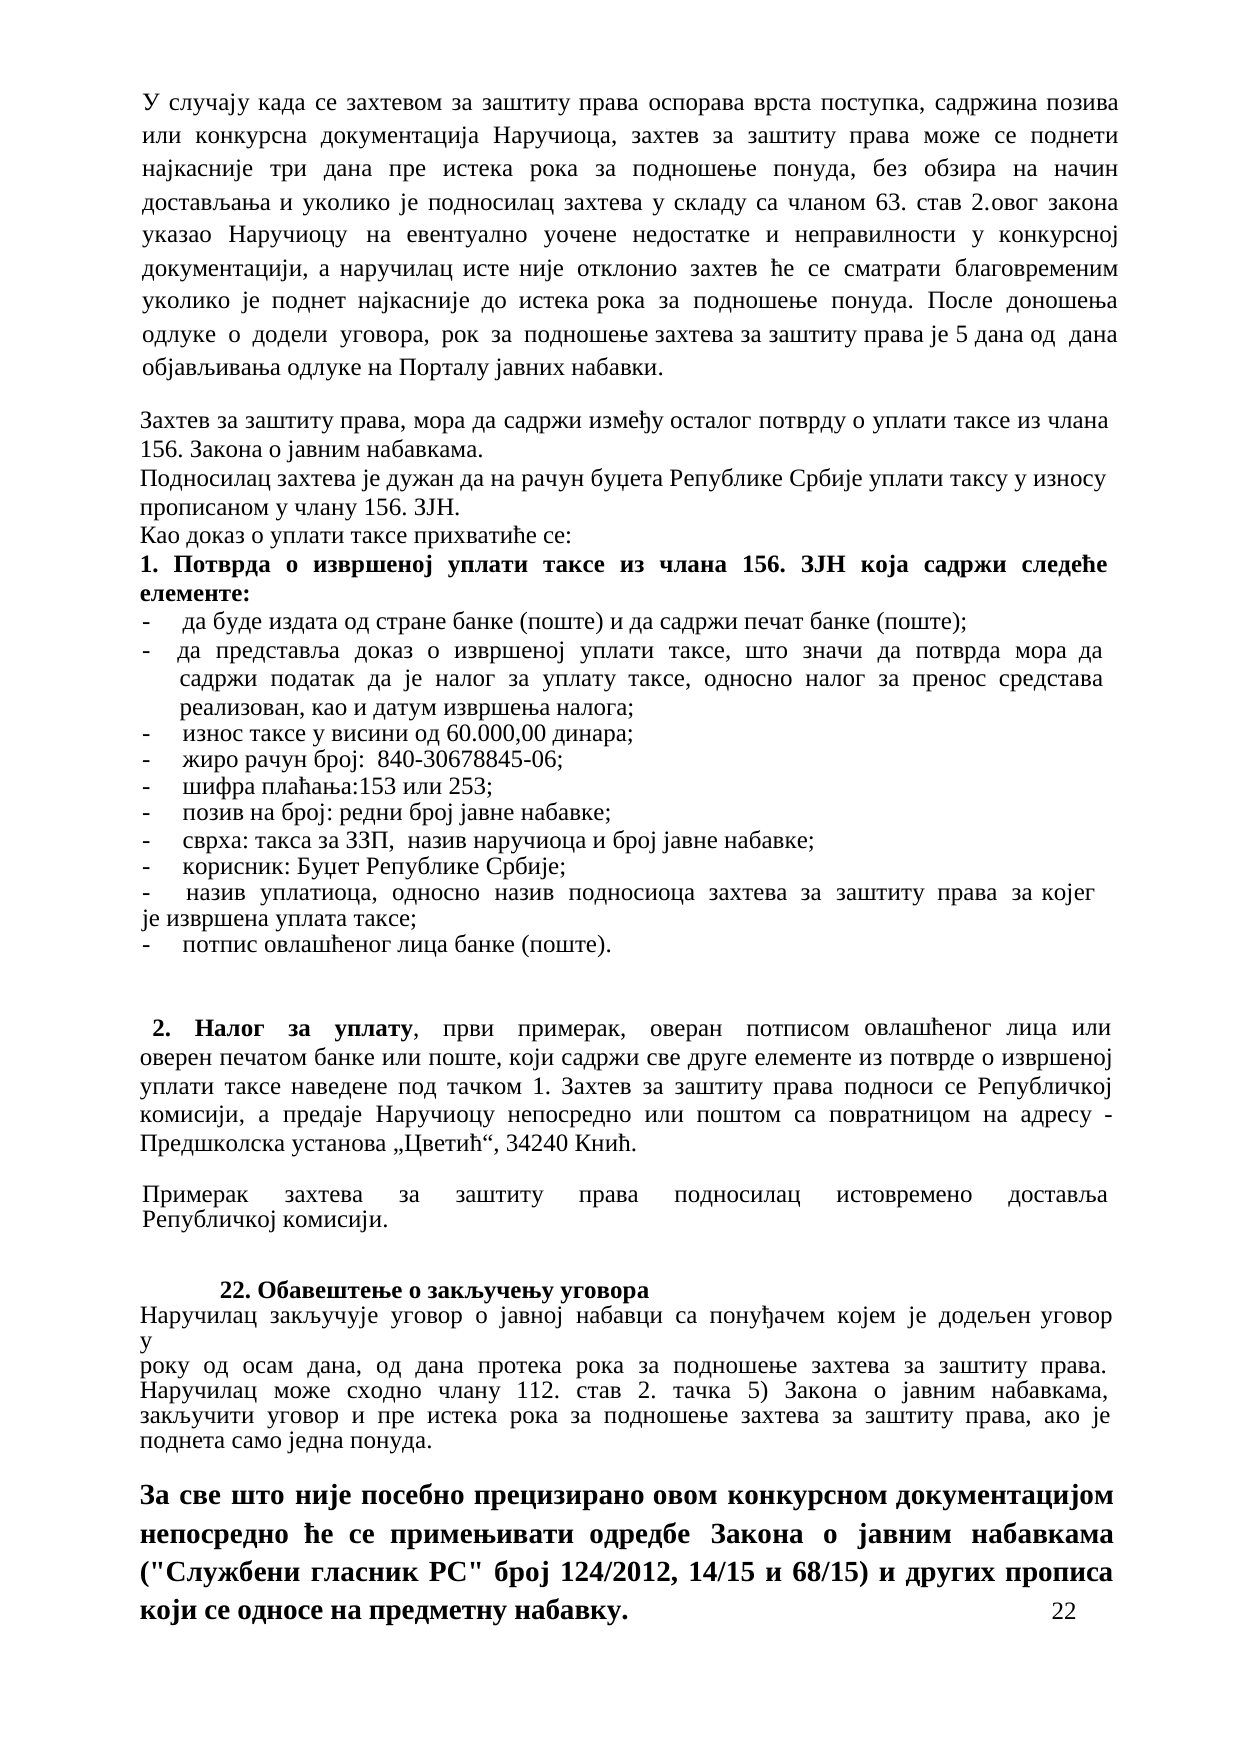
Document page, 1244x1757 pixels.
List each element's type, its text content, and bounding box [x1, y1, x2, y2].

text Примерак захтева за заштиту права подносилац истовремено доставља [142, 1183, 1112, 1208]
text Наручилац закључује уговор о јавној набавци са понуђачем којем је додељен уговор у [139, 1303, 1112, 1353]
text - назив уплатиоца, односно назив подносиоца захтева за заштиту права за којег је извршена уплата таксе; [142, 880, 1096, 932]
text - корисник: Буџет Републике Србије; [142, 854, 1096, 880]
text Републичкој комисији. [142, 1208, 394, 1233]
text Наручилац може сходно члану 112. став 2. тачка 5) Закона о јавним набавкама, [139, 1378, 1112, 1403]
text 22. Обавештење о закључењу уговора [213, 1274, 1121, 1303]
text 2. Налог за уплату, први примерак, оверан потписом овлашћеног лица или оверен печатом банке или поште, који садржи све друге елементе из потврде о извршеној уплати таксе наведене под тачком 1. Захтев за заштиту права подноси се Републичкој комисији, а предаје Наручиоцу непосредно или поштом са повратницом на адресу - Предшколска установа „Цветић“, 34240 Кнић. [139, 1013, 1113, 1157]
text - да представља доказ о извршеној уплати таксе, што значи да потврда мора да садржи податак да је налог за уплату таксе, односно налог за пренос средстава реализован, као и датум извршења налога; [142, 635, 1104, 721]
text - сврха: такса за ЗЗП, назив наручиоца и број јавне набавке; [142, 826, 818, 854]
text Подносилац захтева је дужан да на рачун буџета Републике Србије уплати таксу у износу прописаном у члану 156. ЗЈН. [139, 463, 1108, 521]
text У случају када се захтевом за заштиту права оспорава врста поступка, садржина позива или конкурсна документација Наручиоца, захтев за заштиту права може се поднети најкасније три дана пре истека рока за подношење понуда, без обзира на начин достављања и уколико је подносилац захтева у складу са чланом 63. став 2.овог закона указао Наручиоцу на евентуално уочене недостатке и неправилности у конкурсној документацији, а наручилац исте није отклонио захтев ће се сматрати благовременим уколико је поднет најкасније до истека рока за подношење понуда. После доношења одлуке о додели уговора, рок за подношење захтева за заштиту права је 5 дана од дана објављивања одлуке на Порталу јавних набавки. [142, 87, 1119, 380]
text 1. Потврда о извршеној уплати таксе из члана 156. ЗЈН која садржи следеће елементе: [139, 549, 1113, 607]
text Захтев за заштиту права, мора да садржи између осталог потврду о уплати таксе из члана [139, 406, 1112, 434]
text Као доказ о уплати таксе прихватиће се: [139, 521, 578, 549]
text - да буде издата од стране банке (поште) и да садржи печат банке (поште); [142, 607, 970, 635]
text 156. Закона о јавним набавкама. [139, 434, 489, 463]
text - жиро рачун број: 840-30678845-06; [142, 747, 569, 772]
text закључити уговор и пре истека рока за подношење захтева за заштиту права, ако је [139, 1403, 1112, 1428]
text За све што није посебно прецизирано овом конкурсном документацијом непосредно ће се примењивати одредбе Закона о јавним набавкама ("Службени гласник РС" број 124/2012, 14/15 и 68/15) и других прописа који се односе на предметну набавку. 22 [139, 1474, 1114, 1627]
text - шифра плаћања:153 или 253; [142, 772, 499, 800]
text - потпис овлашћеног лица банке (поште). [142, 932, 616, 957]
text поднета само једна понуда. [139, 1428, 438, 1453]
text року од осам дана, од дана протека рока за подношење захтева за заштиту права. [139, 1353, 1112, 1378]
text - износ таксе у висини од 60.000,00 динара; [142, 721, 638, 747]
text - позив на број: редни број јавне набавке; [142, 800, 616, 826]
